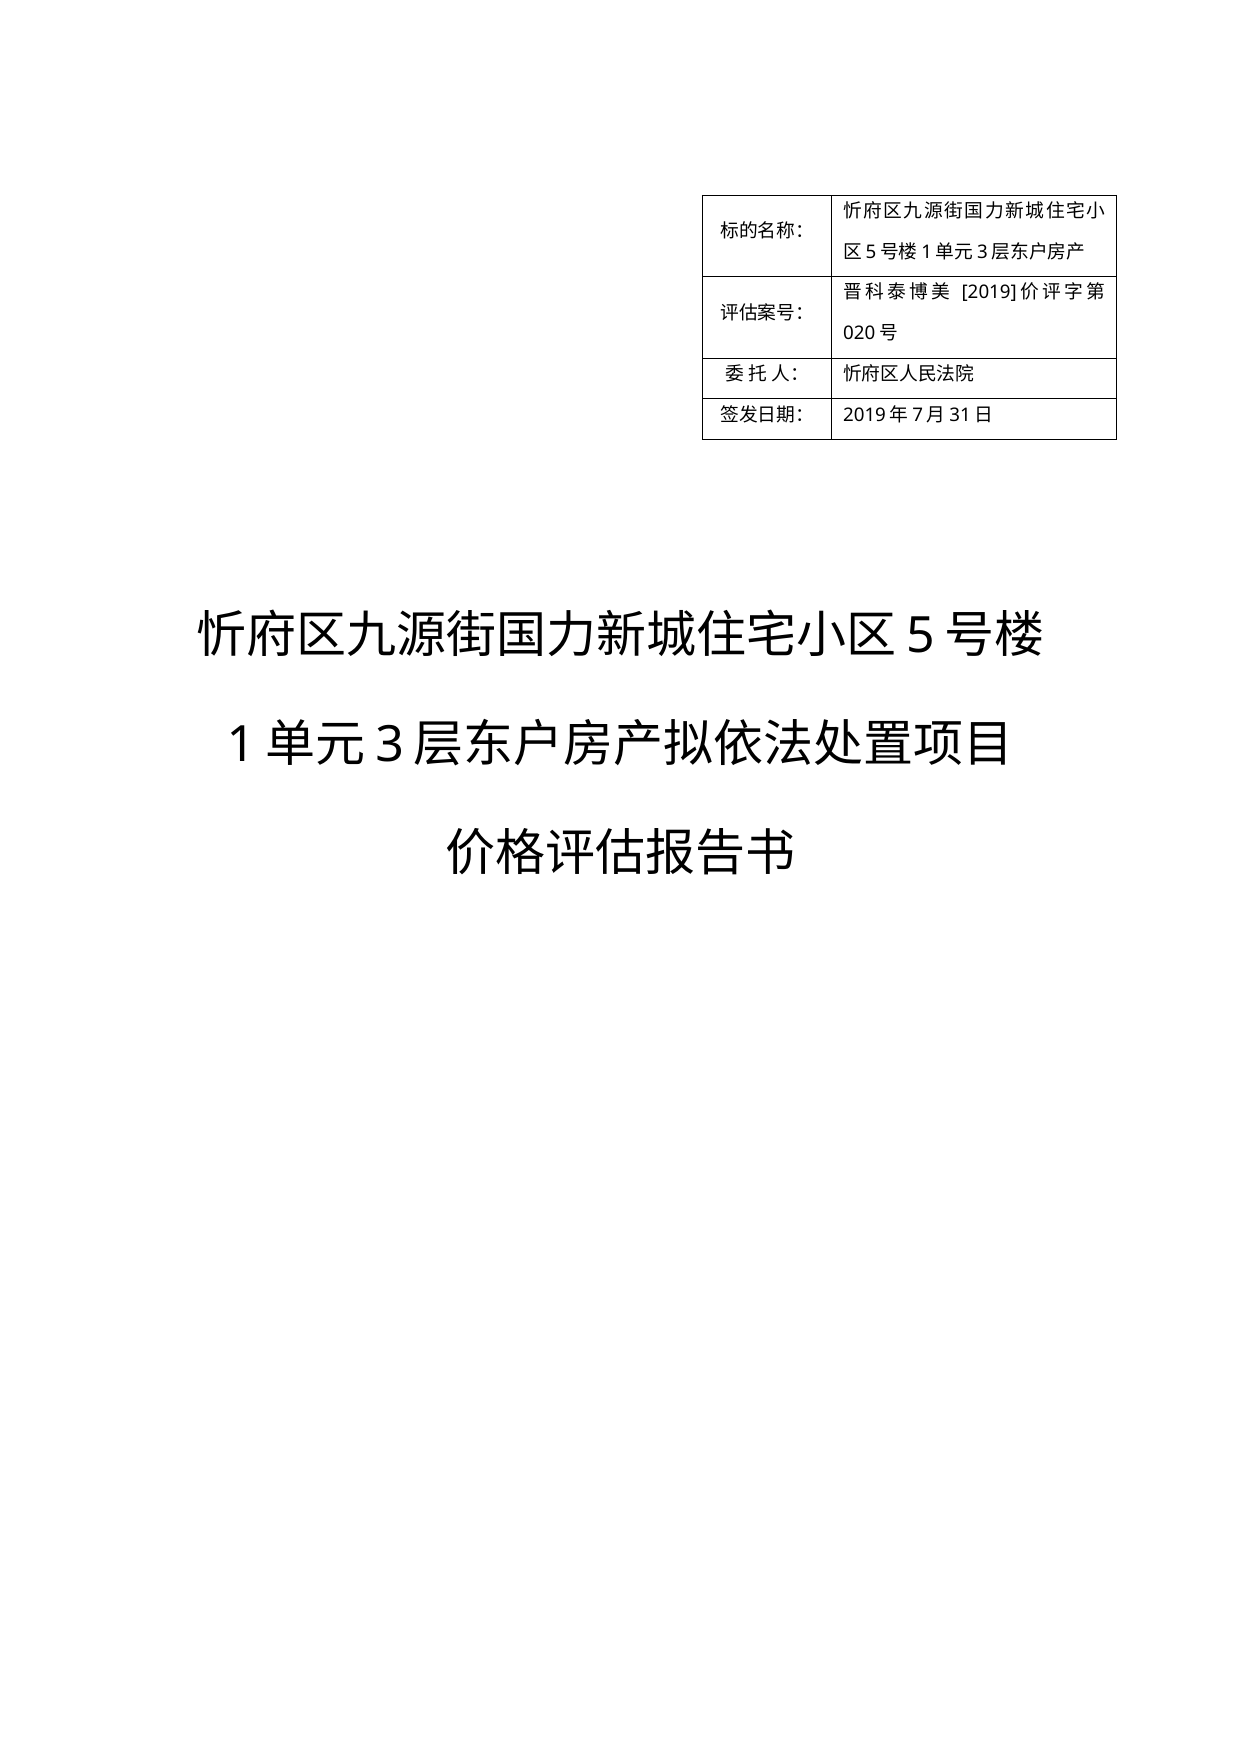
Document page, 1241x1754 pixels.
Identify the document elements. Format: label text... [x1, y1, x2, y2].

table_header 忻府区九源街国力新城住宅小区5号楼1单元3层东户房产 [832, 196, 1116, 276]
table_cell 2019年7月31日 [832, 399, 1116, 439]
table_cell 忻府区人民法院 [832, 359, 1116, 398]
text 忻府区九源街国力新城住宅小区5号楼1单元3层东户房产拟依法处置项目 [187, 595, 1053, 776]
table_cell 评估案号： [703, 277, 831, 358]
table_header 标的名称： [703, 196, 831, 276]
table_cell 晋科泰博美 [2019]价评字第020号 [832, 277, 1116, 358]
table_cell 签发日期： [703, 399, 831, 439]
table_cell 委 托 人： [703, 359, 831, 398]
text 价格评估报告书 [187, 813, 1053, 885]
